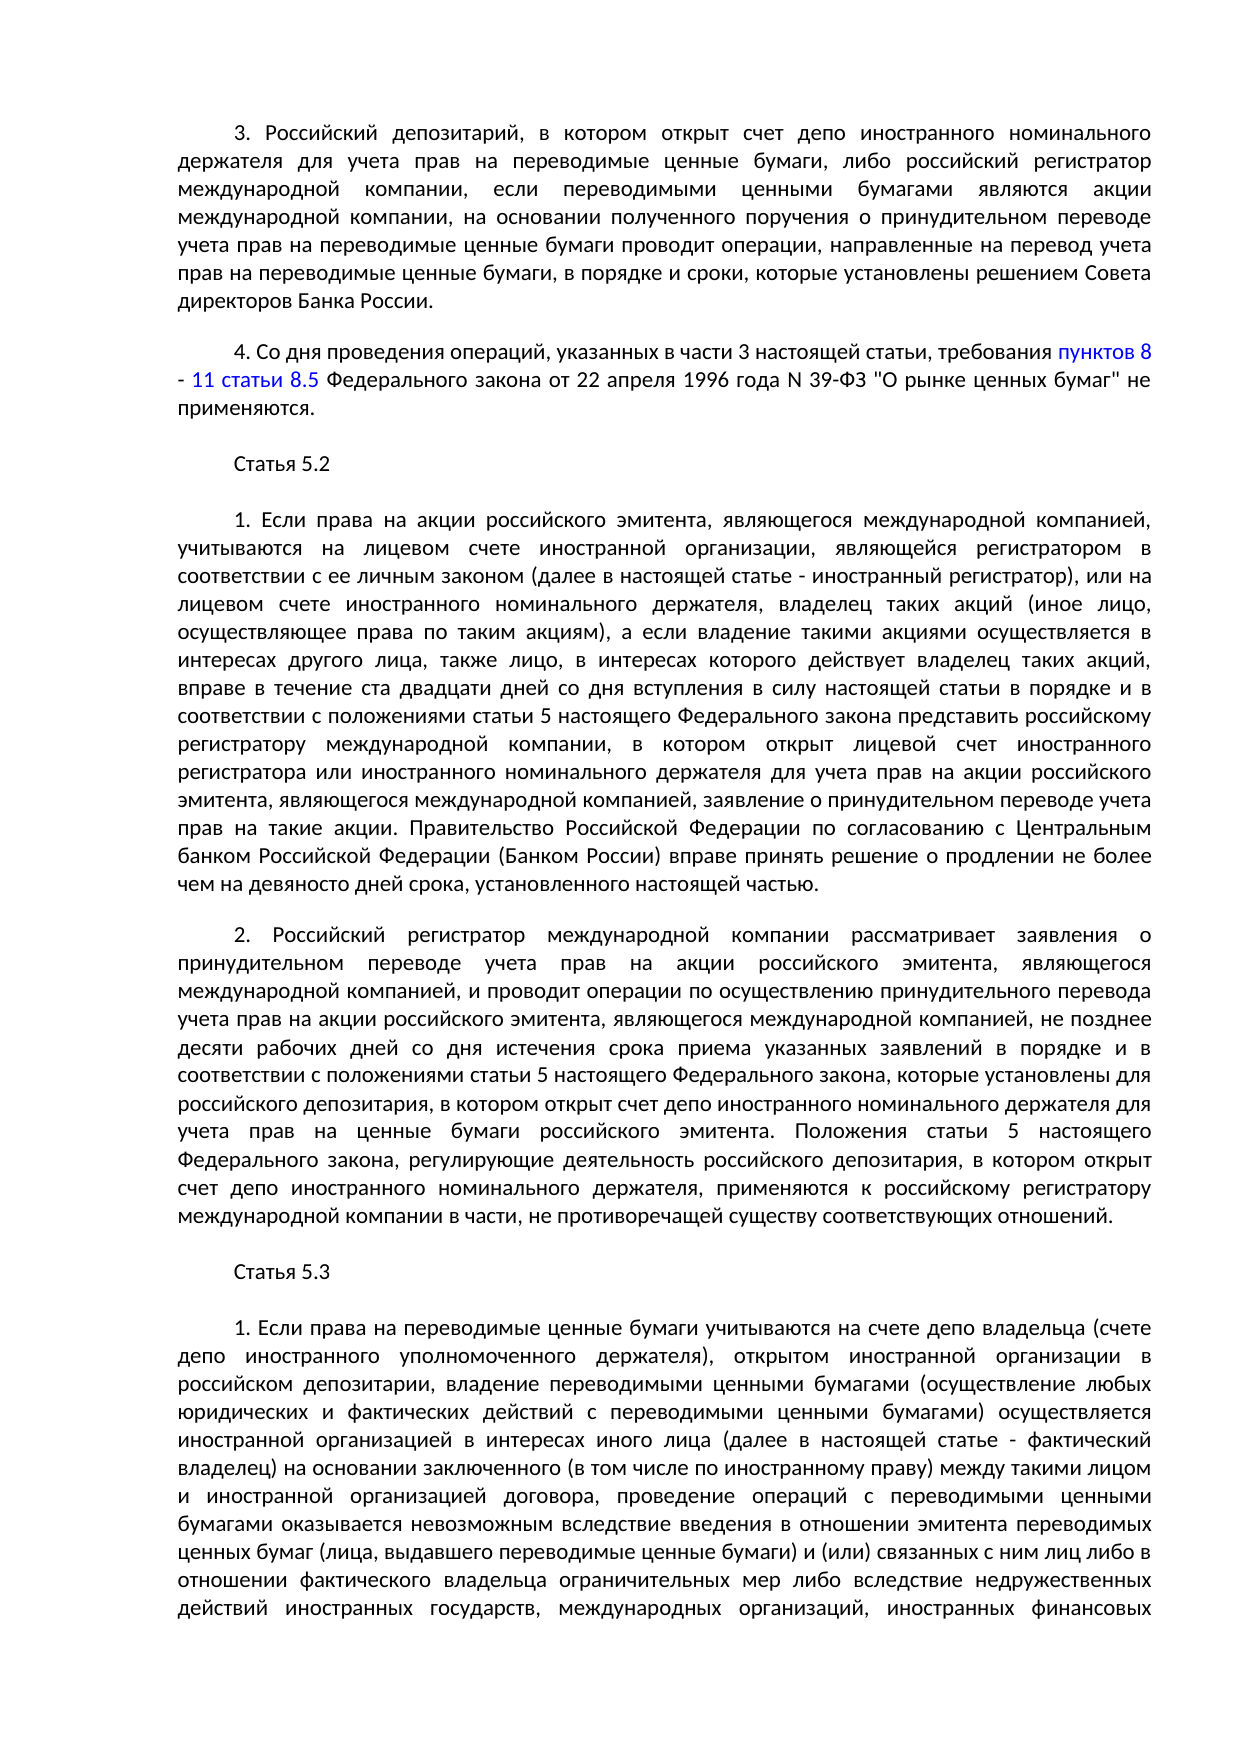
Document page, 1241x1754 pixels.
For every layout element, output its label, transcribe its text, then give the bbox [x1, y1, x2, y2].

text 2. Российский регистратор международной компании рассматривает заявления о принудительном переводе учета прав на акции российского эмитента, являющегося международной компанией, и проводит операции по осуществлению принудительного перевода учета прав на акции российского эмитента, являющегося международной компанией, не позднее десяти рабочих дней со дня истечения срока приема указанных заявлений в порядке и в соответствии с положениями статьи 5 настоящего Федерального закона, которые установлены для российского депозитария, в котором открыт счет депо иностранного номинального держателя для учета прав на ценные бумаги российского эмитента. Положения статьи 5 настоящего Федерального закона, регулирующие деятельность российского депозитария, в котором открыт счет депо иностранного номинального держателя, применяются к российскому регистратору международной компании в части, не противоречащей существу соответствующих отношений. [177, 921, 1152, 1229]
text Статья 5.3 [177, 1257, 1152, 1285]
text 4. Со дня проведения операций, указанных в части 3 настоящей статьи, требования пунктов 8 - 11 статьи 8.5 Федерального закона от 22 апреля 1996 года N 39-ФЗ "О рынке ценных бумаг" не применяются. [177, 337, 1152, 421]
text Статья 5.2 [177, 449, 1152, 477]
text 1. Если права на акции российского эмитента, являющегося международной компанией, учитываются на лицевом счете иностранной организации, являющейся регистратором в соответствии с ее личным законом (далее в настоящей статье - иностранный регистратор), или на лицевом счете иностранного номинального держателя, владелец таких акций (иное лицо, осуществляющее права по таким акциям), а если владение такими акциями осуществляется в интересах другого лица, также лицо, в интересах которого действует владелец таких акций, вправе в течение ста двадцати дней со дня вступления в силу настоящей статьи в порядке и в соответствии с положениями статьи 5 настоящего Федерального закона представить российскому регистратору международной компании, в котором открыт лицевой счет иностранного регистратора или иностранного номинального держателя для учета прав на акции российского эмитента, являющегося международной компанией, заявление о принудительном переводе учета прав на такие акции. Правительство Российской Федерации по согласованию с Центральным банком Российской Федерации (Банком России) вправе принять решение о продлении не более чем на девяносто дней срока, установленного настоящей частью. [177, 505, 1152, 898]
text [177, 1313, 1152, 1621]
text 3. Российский депозитарий, в котором открыт счет депо иностранного номинального держателя для учета прав на переводимые ценные бумаги, либо российский регистратор международной компании, если переводимыми ценными бумагами являются акции международной компании, на основании полученного поручения о принудительном переводе учета прав на переводимые ценные бумаги проводит операции, направленные на перевод учета прав на переводимые ценные бумаги, в порядке и сроки, которые установлены решением Совета директоров Банка России. [177, 118, 1152, 314]
